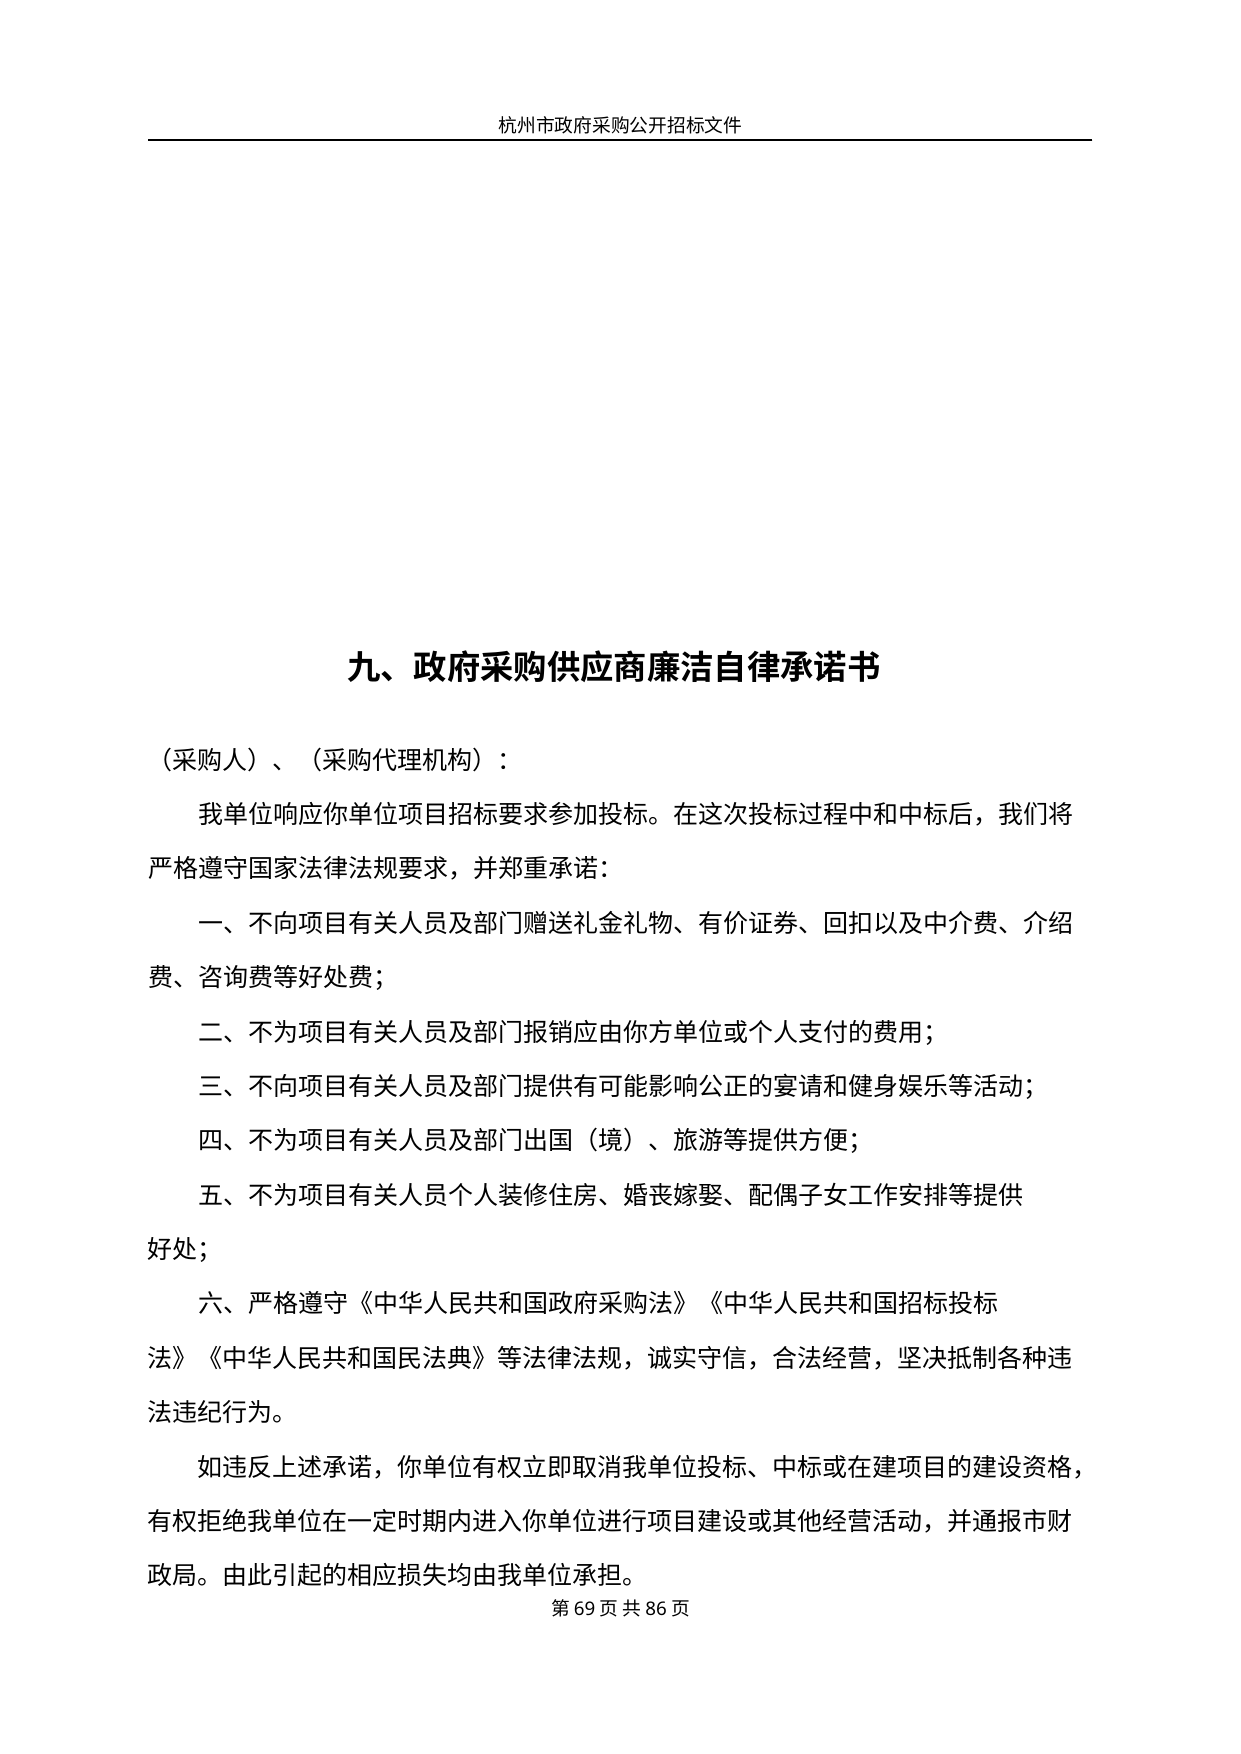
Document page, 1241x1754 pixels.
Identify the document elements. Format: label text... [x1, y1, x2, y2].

text 如违反上述承诺，你单位有权立即取消我单位投标、中标或在建项目的建设资格，有权拒绝我单位在一定时期内进入你单位进行项目建设或其他经营活动，并通报市财政局。由此引起的相应损失均由我单位承担。 [148, 1447, 1092, 1592]
text 五、不为项目有关人员个人装修住房、婚丧嫁娶、配偶子女工作安排等提供 [198, 1175, 1092, 1211]
text 六、严格遵守《中华人民共和国政府采购法》《中华人民共和国招标投标 [198, 1284, 1092, 1320]
text 好处； [148, 1229, 1092, 1266]
text 四、不为项目有关人员及部门出国（境）、旅游等提供方便； [148, 1121, 1092, 1157]
text （采购人）、（采购代理机构）： [148, 740, 1092, 776]
text 九、政府采购供应商廉洁自律承诺书 [148, 641, 1092, 689]
text 一、不向项目有关人员及部门赠送礼金礼物、有价证券、回扣以及中介费、介绍费、咨询费等好处费； [148, 903, 1092, 994]
text 二、不为项目有关人员及部门报销应由你方单位或个人支付的费用； [148, 1012, 1092, 1048]
text 法》《中华人民共和国民法典》等法律法规，诚实守信，合法经营，坚决抵制各种违法违纪行为。 [148, 1338, 1092, 1429]
text 我单位响应你单位项目招标要求参加投标。在这次投标过程中和中标后，我们将严格遵守国家法律法规要求，并郑重承诺： [148, 794, 1092, 885]
text 三、不向项目有关人员及部门提供有可能影响公正的宴请和健身娱乐等活动； [148, 1066, 1092, 1103]
